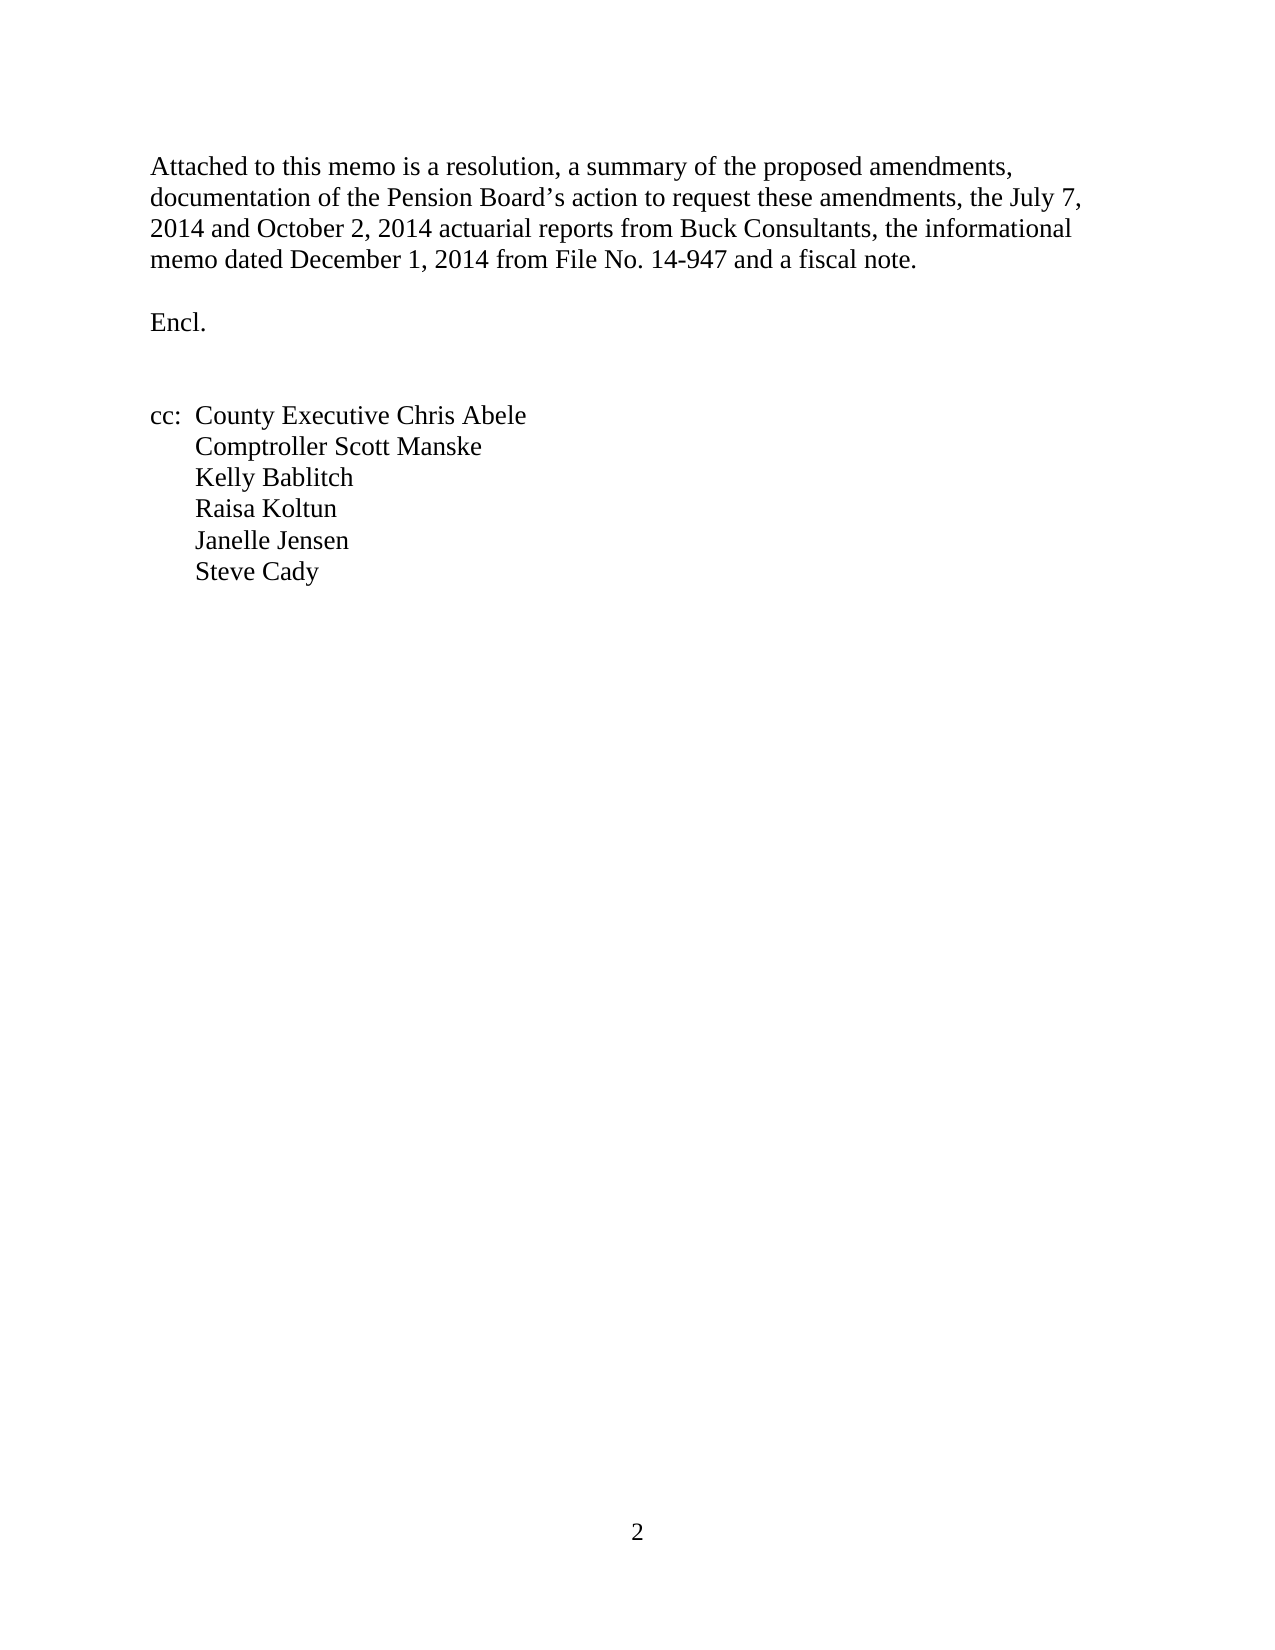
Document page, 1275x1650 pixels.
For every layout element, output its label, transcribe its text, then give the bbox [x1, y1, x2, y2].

text Attached to this memo is a resolution, a summary of the proposed amendments, documentation of the Pension Board’s action to request these amendments, the July 7, 2014 and October 2, 2014 actuarial reports from Buck Consultants, the informational memo dated December 1, 2014 from File No. 14-947 and a fiscal note. [150, 150, 1125, 274]
text Encl. [150, 306, 1125, 337]
text Steve Cady [150, 555, 1125, 586]
text Janelle Jensen [150, 524, 1125, 555]
text Kelly Bablitch [150, 461, 1125, 493]
text cc: County Executive Chris Abele [150, 399, 1125, 430]
text Comptroller Scott Manske [150, 430, 1125, 461]
text Raisa Koltun [150, 493, 1125, 524]
